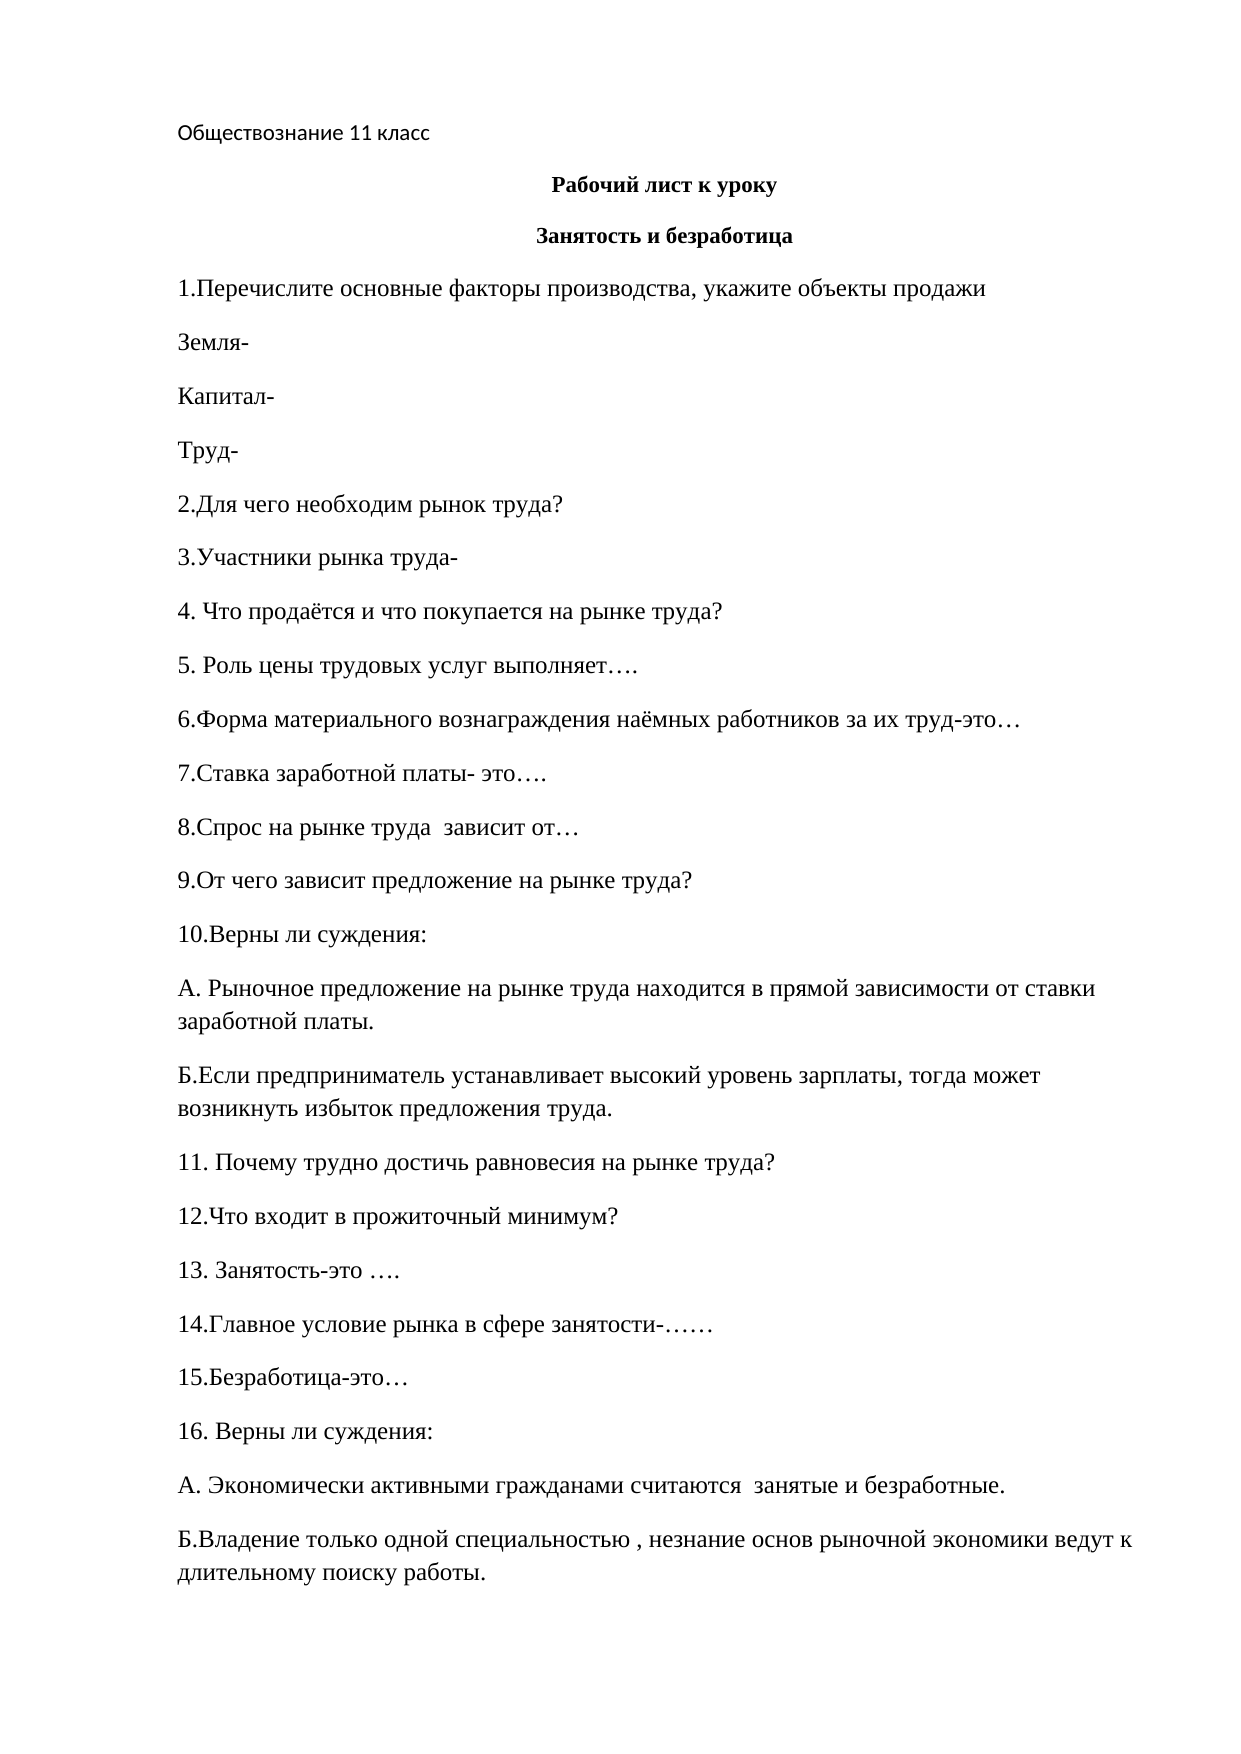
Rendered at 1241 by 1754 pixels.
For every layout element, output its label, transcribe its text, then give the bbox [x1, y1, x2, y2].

text 4. Что продаётся и что покупается на рынке труда? [177, 596, 1152, 625]
text Рабочий лист к уроку [177, 171, 1152, 197]
text 12.Что входит в прожиточный минимум? [177, 1201, 1152, 1230]
text Земля- [177, 327, 1152, 356]
text 2.Для чего необходим рынок труда? [177, 489, 1152, 517]
text 14.Главное условие рынка в сфере занятости-…… [177, 1309, 1152, 1337]
text Труд- [177, 435, 1152, 463]
text 1.Перечислите основные факторы производства, укажите объекты продажи [177, 273, 1152, 302]
text 8.Спрос на рынке труда зависит от… [177, 812, 1152, 841]
text Капитал- [177, 381, 1152, 410]
text 15.Безработица-это… [177, 1362, 1152, 1391]
text 6.Форма материального вознаграждения наёмных работников за их труд-это… [177, 704, 1152, 733]
text Б.Если предприниматель устанавливает высокий уровень зарплаты, тогда может возникнуть избыток предложения труда. [177, 1060, 1152, 1122]
text 3.Участники рынка труда- [177, 542, 1152, 571]
text 9.От чего зависит предложение на рынке труда? [177, 866, 1152, 894]
text 16. Верны ли суждения: [177, 1416, 1152, 1445]
text Б.Владение только одной специальностью , незнание основ рыночной экономики ведут к длительному поиску работы. [177, 1524, 1152, 1586]
text Занятость и безработица [177, 222, 1152, 248]
text 5. Роль цены трудовых услуг выполняет…. [177, 650, 1152, 679]
text 11. Почему трудно достичь равновесия на рынке труда? [177, 1147, 1152, 1176]
text Обществознание 11 класс [177, 118, 1152, 146]
text 7.Ставка заработной платы- это…. [177, 758, 1152, 787]
text 10.Верны ли суждения: [177, 919, 1152, 948]
text А. Рыночное предложение на рынке труда находится в прямой зависимости от ставки заработной платы. [177, 973, 1152, 1035]
text А. Экономически активными гражданами считаются занятые и безработные. [177, 1470, 1152, 1499]
text 13. Занятость-это …. [177, 1255, 1152, 1283]
